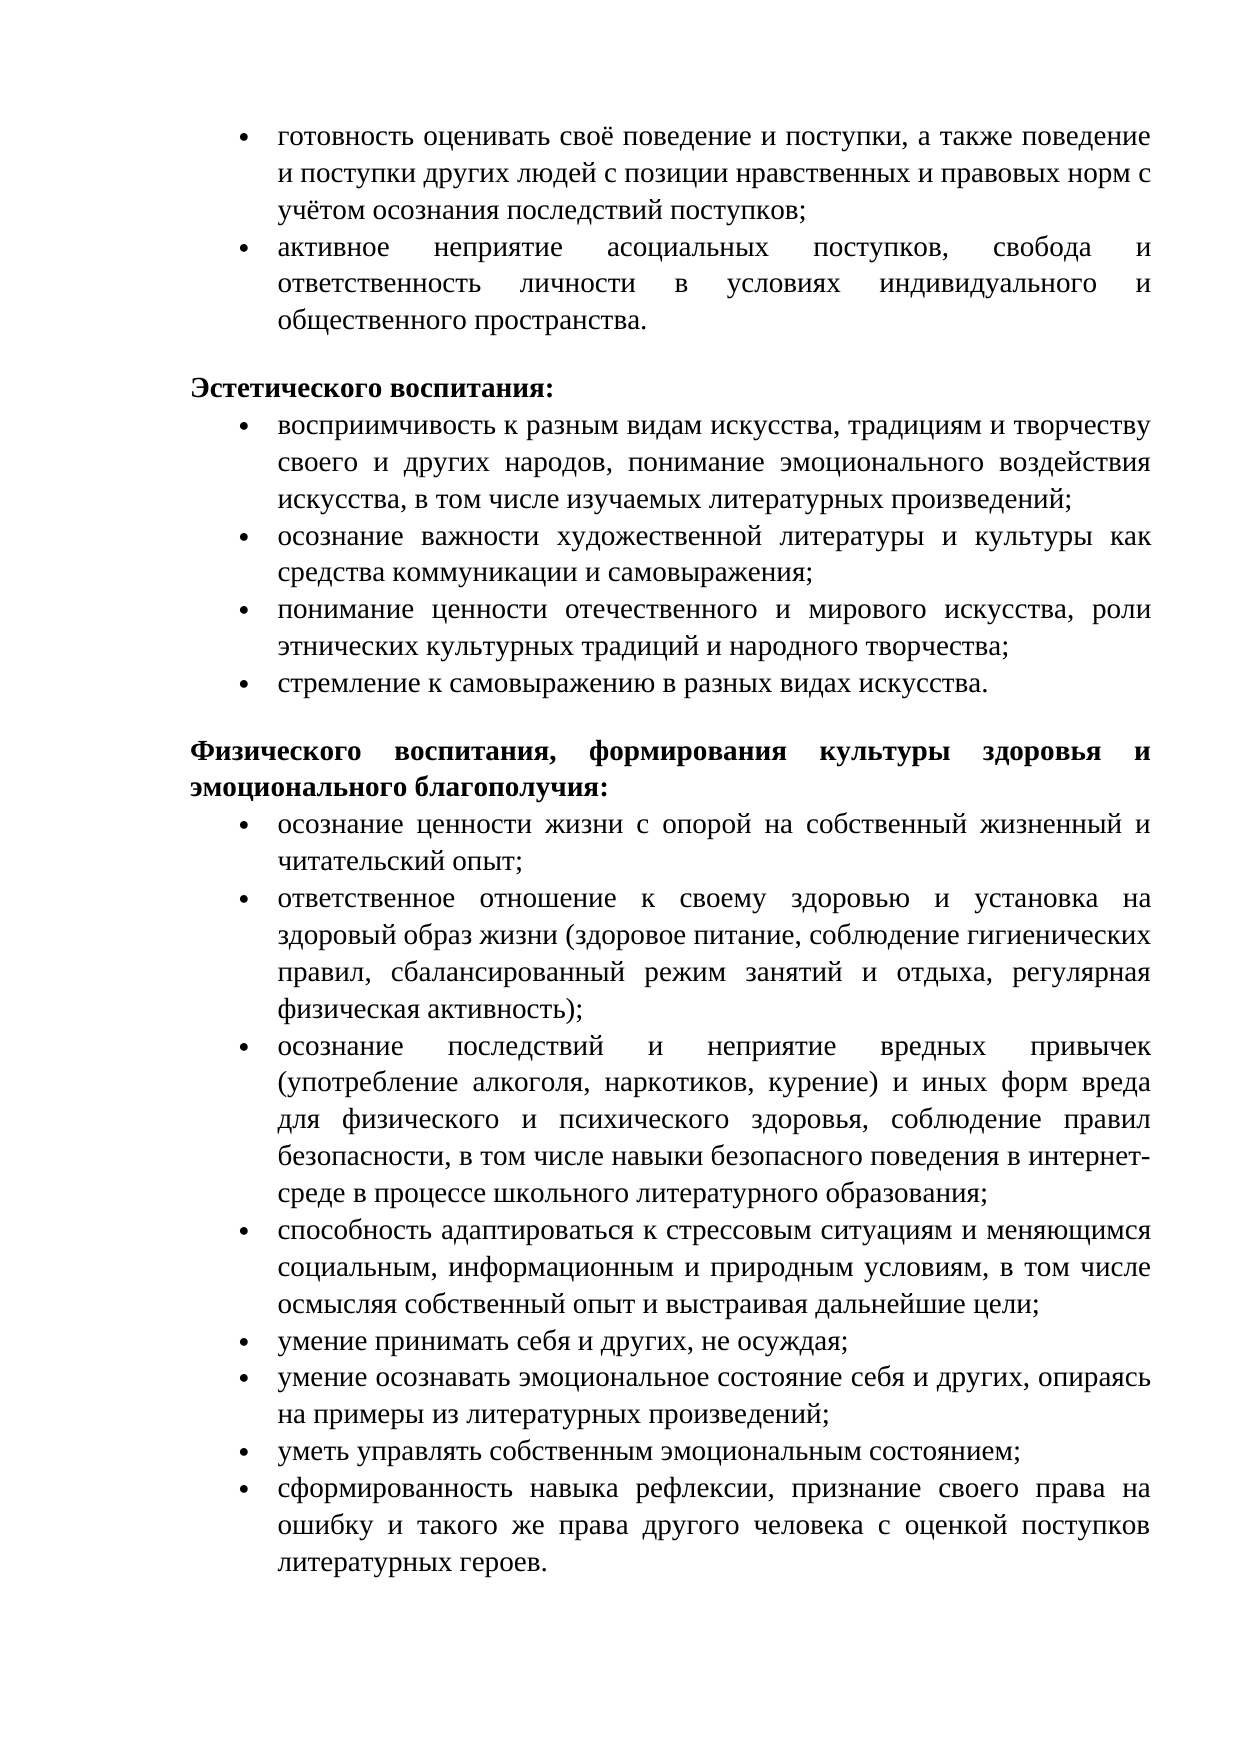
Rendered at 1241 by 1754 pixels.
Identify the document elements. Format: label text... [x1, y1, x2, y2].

list способность адаптироваться к стрессовым ситуациям и меняющимся социальным, информационным и природным условиям, в том числе осмысляя собственный опыт и выстраивая дальнейшие цели; [240, 1212, 1152, 1319]
list готовность оценивать своё поведение и поступки, а также поведение и поступки других людей с позиции нравственных и правовых норм с учётом осознания последствий поступков; [240, 118, 1152, 225]
list осознание ценности жизни с опорой на собственный жизненный и читательский опыт; [240, 806, 1152, 877]
list ответственное отношение к своему здоровью и установка на здоровый образ жизни (здоровое питание, соблюдение гигиенических правил, сбалансированный режим занятий и отдыха, регулярная физическая активность); [240, 880, 1152, 1024]
text Эстетического воспитания: [190, 370, 1152, 404]
list понимание ценности отечественного и мирового искусства, роли этнических культурных традиций и народного творчества; [240, 591, 1152, 662]
list уметь управлять собственным эмоциональным состоянием; [240, 1433, 1152, 1467]
list умение осознавать эмоциональное состояние себя и других, опираясь на примеры из литературных произведений; [240, 1359, 1152, 1430]
list активное неприятие асоциальных поступков, свобода и ответственность личности в условиях индивидуального и общественного пространства. [240, 229, 1152, 336]
list восприимчивость к разным видам искусства, традициям и творчеству своего и других народов, понимание эмоционального воздействия искусства, в том числе изучаемых литературных произведений; [240, 407, 1152, 514]
list осознание последствий и неприятие вредных привычек (употребление алкоголя, наркотиков, курение) и иных форм вреда для физического и психического здоровья, соблюдение правил безопасности, в том числе навыки безопасного поведения в интернет-среде в процессе школьного литературного образования; [240, 1028, 1152, 1209]
list осознание важности художественной литературы и культуры как средства коммуникации и самовыражения; [240, 518, 1152, 588]
list сформированность навыка рефлексии, признание своего права на ошибку и такого же права другого человека с оценкой поступков литературных героев. [240, 1470, 1152, 1577]
list стремление к самовыражению в разных видах искусства. [240, 665, 1152, 699]
list умение принимать себя и других, не осуждая; [240, 1323, 1152, 1356]
text Физического воспитания, формирования культуры здоровья и эмоционального благополучия: [190, 733, 1152, 803]
